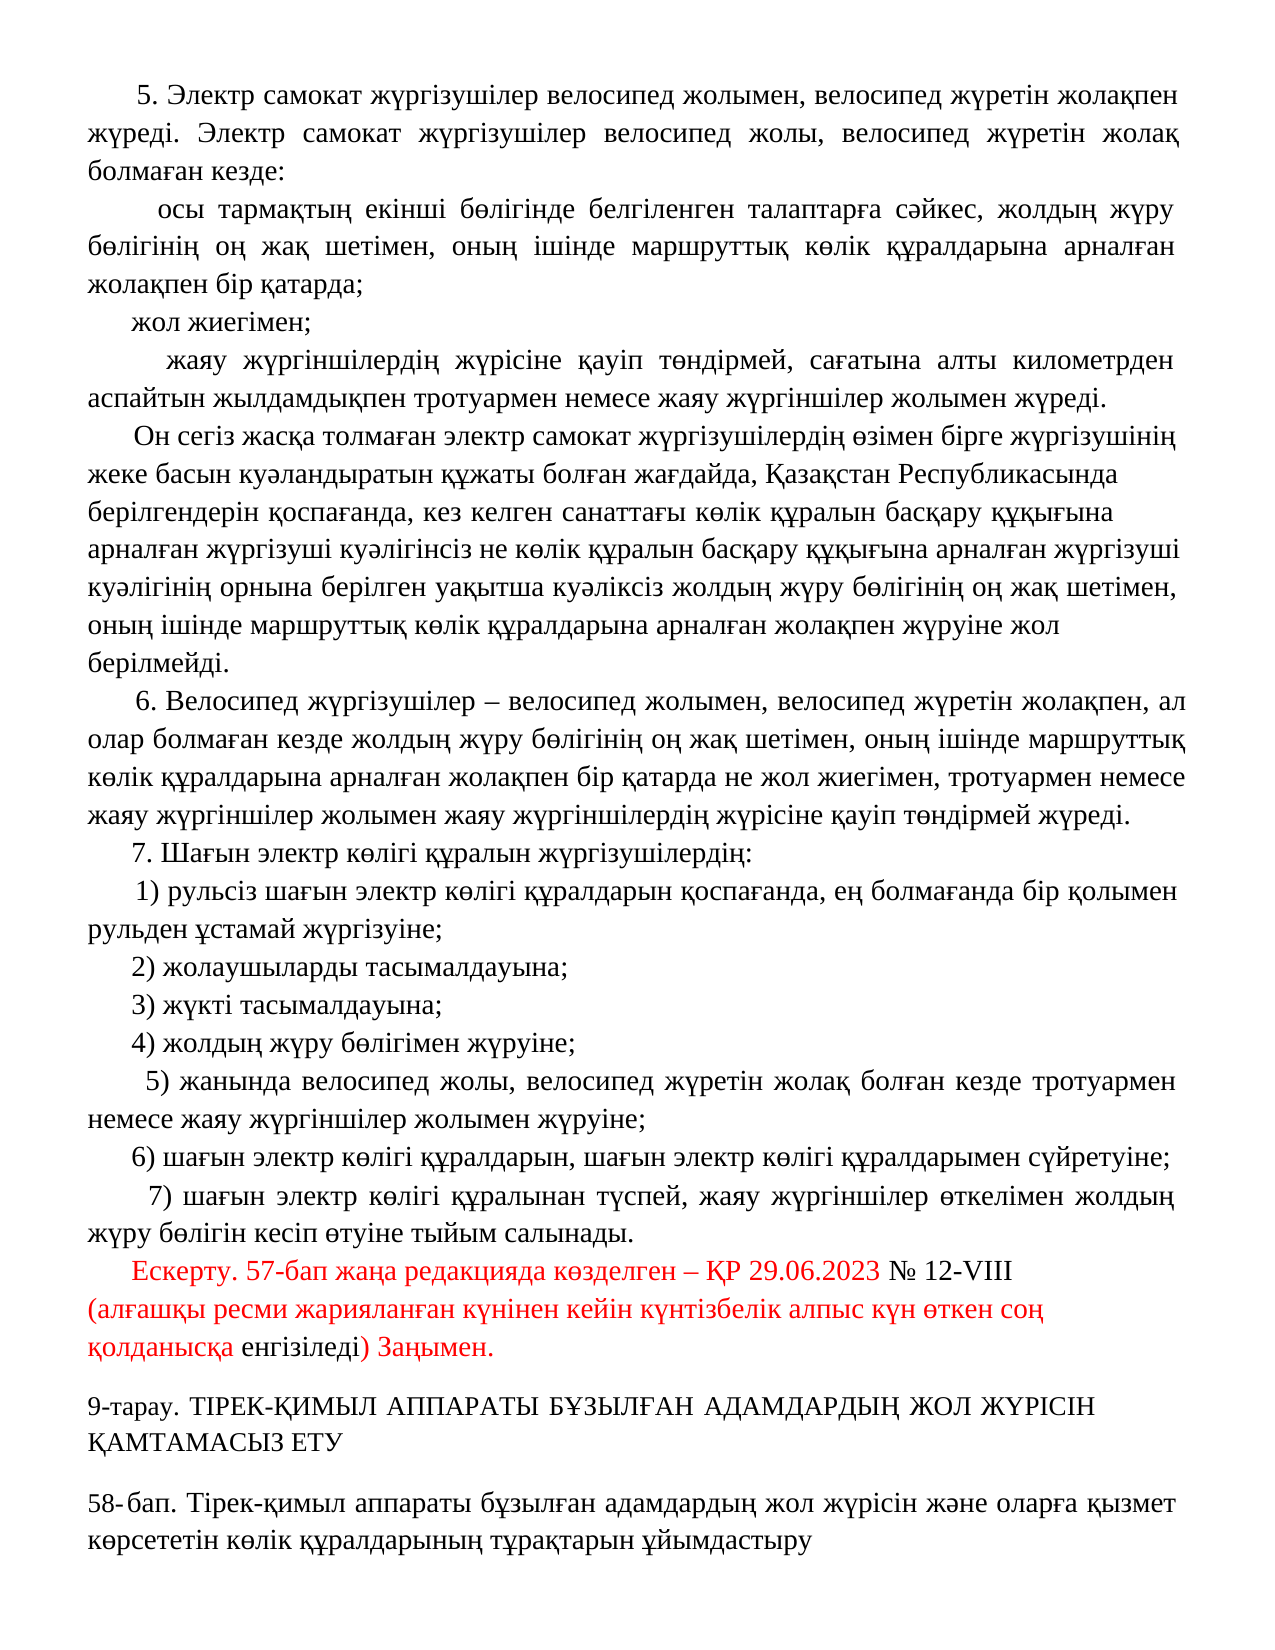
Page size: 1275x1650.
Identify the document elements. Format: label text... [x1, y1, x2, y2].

text жаяу жүргіншілердің жүрісіне қауіп төндірмей, сағатына алты километрден аспайтын жылдамдықпен тротуармен немесе жаяу жүргіншілер жолымен жүреді. [87, 342, 1174, 414]
list жолдың жүру бөлігімен жүруіне; [131, 1025, 1198, 1059]
text осы тармақтың екінші бөлігінде белгіленген талаптарға сәйкес, жолдың жүру бөлігінің оң жақ шетімен, оның ішінде маршруттық көлік құралдарына арналған жолақпен бір қатарда; [87, 191, 1175, 300]
list жолаушыларды тасымалдауына; [131, 949, 1198, 982]
list Электр самокат жүргізушілер велосипед жолымен, велосипед жүретін жолақпен жүреді. Электр самокат жүргізушілер велосипед жолы, велосипед жүретін жолақ болмаған кезде: [87, 77, 1179, 186]
list жүкті тасымалдауына; [131, 987, 1198, 1021]
list Шағын электр көлігі құралын жүргізушілердің: [131, 835, 1198, 868]
text жол жиегімен; [131, 304, 1198, 338]
list жанында велосипед жолы, велосипед жүретін жолақ болған кезде тротуармен немесе жаяу жүргіншілер жолымен жүруіне; [87, 1063, 1177, 1135]
list шағын электр көлігі құралдарын, шағын электр көлігі құралдарымен сүйретуіне; [131, 1139, 1198, 1173]
text Он сегіз жасқа толмаған электр самокат жүргізушілердің өзімен бірге жүргізушінің жеке басын куәландыратын құжаты болған жағдайда, Қазақстан Республикасында берілгендерін қоспағанда, кез келген санаттағы көлік құралын басқару құқығына арналған жүргізуші куәлігінсіз не көлік құралын басқару құқығына арналған жүргізуші куәлігінің орнына берілген уақытша куәліксіз жолдың жүру бөлігінің оң жақ шетімен, оның ішінде маршруттық көлік құралдарына арналған жолақпен жүруіне жол берілмейді. [87, 418, 1198, 679]
list бап. Тірек-қимыл аппараты бұзылған адамдардың жол жүрісін және оларға қызмет көрсететін көлік құралдарының тұрақтарын ұйымдастыру [87, 1485, 1178, 1556]
text 9-тарау. ТІРЕК-ҚИМЫЛ АППАРАТЫ БҰЗЫЛҒАН АДАМДАРДЫҢ ЖОЛ ЖҮРІСІН ҚАМТАМАСЫЗ ЕТУ [87, 1390, 1198, 1457]
list рульсіз шағын электр көлігі құралдарын қоспағанда, ең болмағанда бір қолымен рульден ұстамай жүргізуіне; [87, 873, 1179, 944]
list Велосипед жүргізушілер – велосипед жолымен, велосипед жүретін жолақпен, ал олар болмаған кезде жолдың жүру бөлігінің оң жақ шетімен, оның ішінде маршруттық көлік құралдарына арналған жолақпен бір қатарда не жол жиегімен, тротуармен немесе жаяу жүргіншілер жолымен жаяу жүргіншілердің жүрісіне қауіп төндірмей жүреді. [87, 683, 1187, 830]
list шағын электр көлігі құралынан түспей, жаяу жүргіншілер өткелімен жолдың жүру бөлігін кесіп өтуіне тыйым салынады. [87, 1178, 1177, 1249]
text Ескерту. 57-бап жаңа редакцияда көзделген – ҚР 29.06.2023 № 12-VIII (алғашқы ресми жарияланған күнінен кейін күнтізбелік алпыс күн өткен соң қолданысқа енгізіледі) Заңымен. [87, 1253, 1138, 1362]
